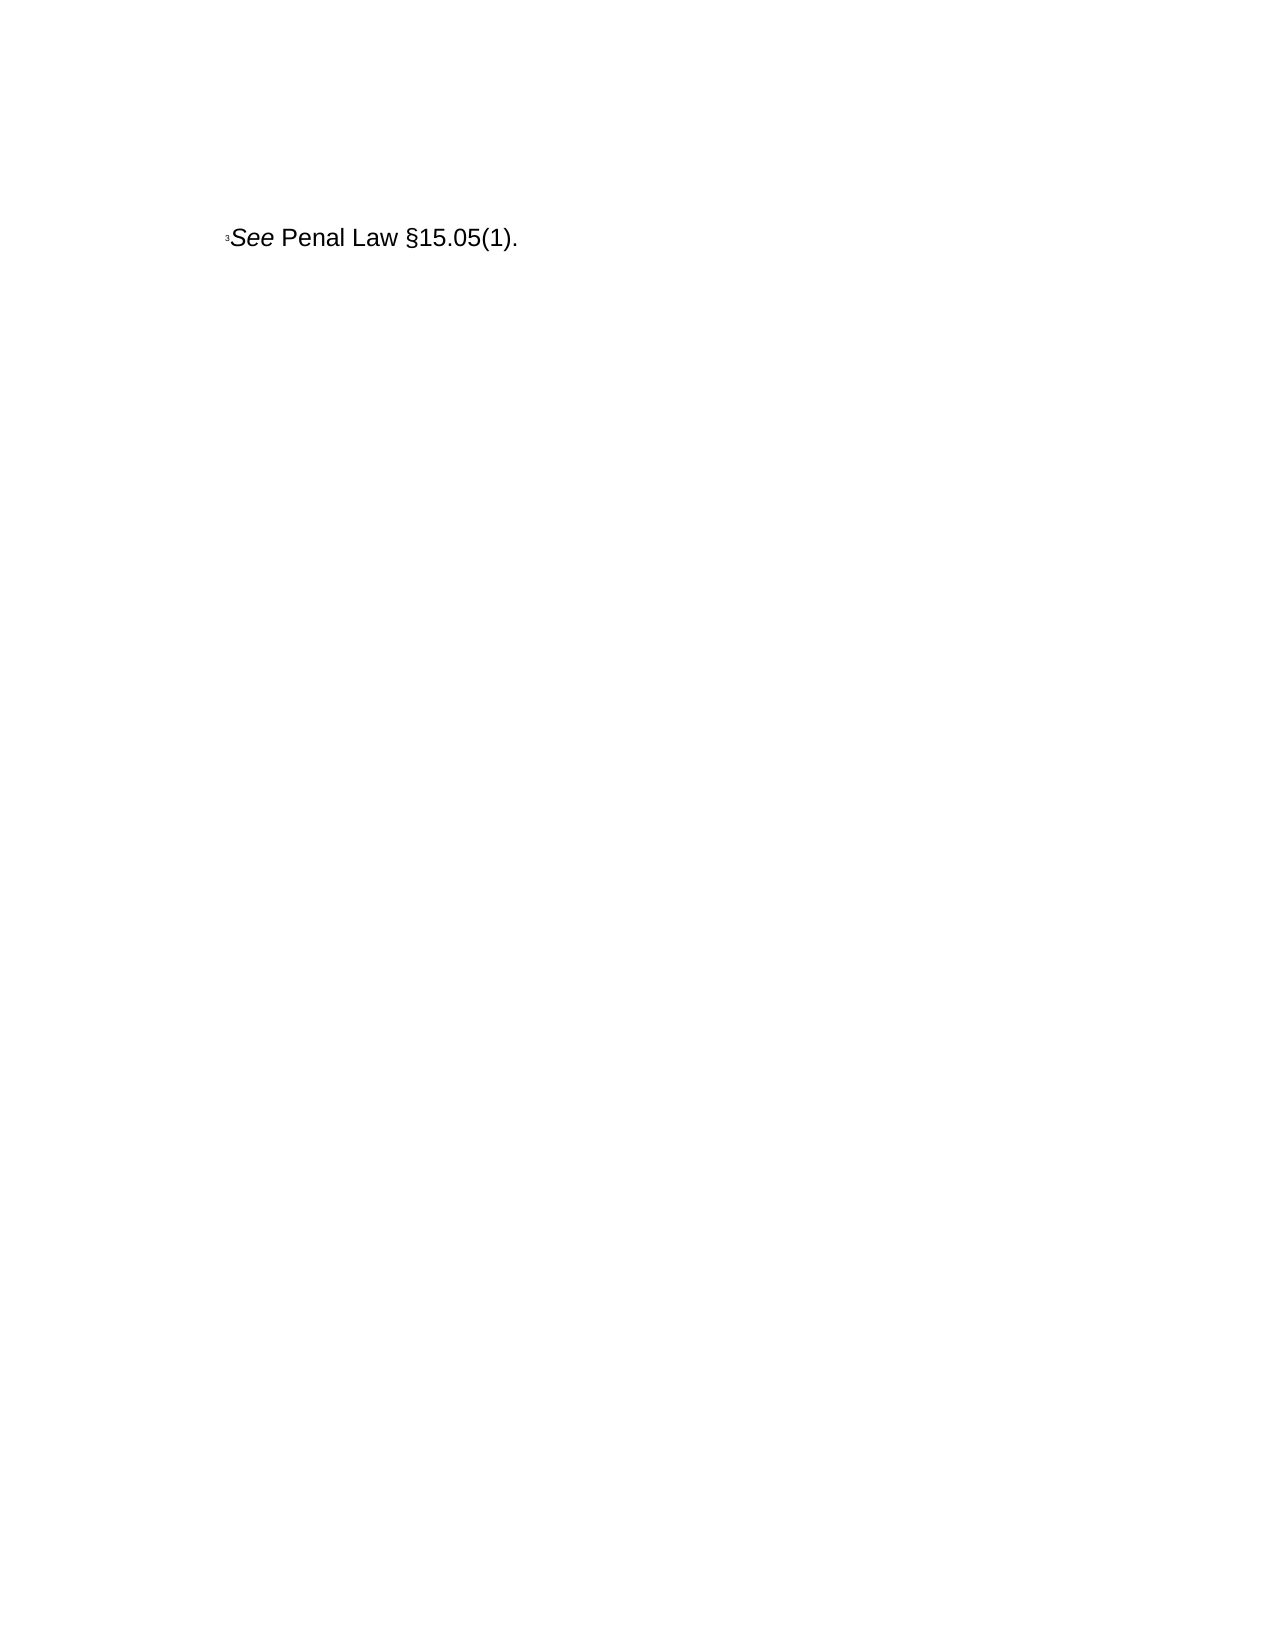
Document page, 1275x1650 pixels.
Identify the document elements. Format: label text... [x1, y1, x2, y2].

text 2 Penal Law § 215.35(1). 3See Penal Law §15.05(1). [225, 150, 1052, 257]
